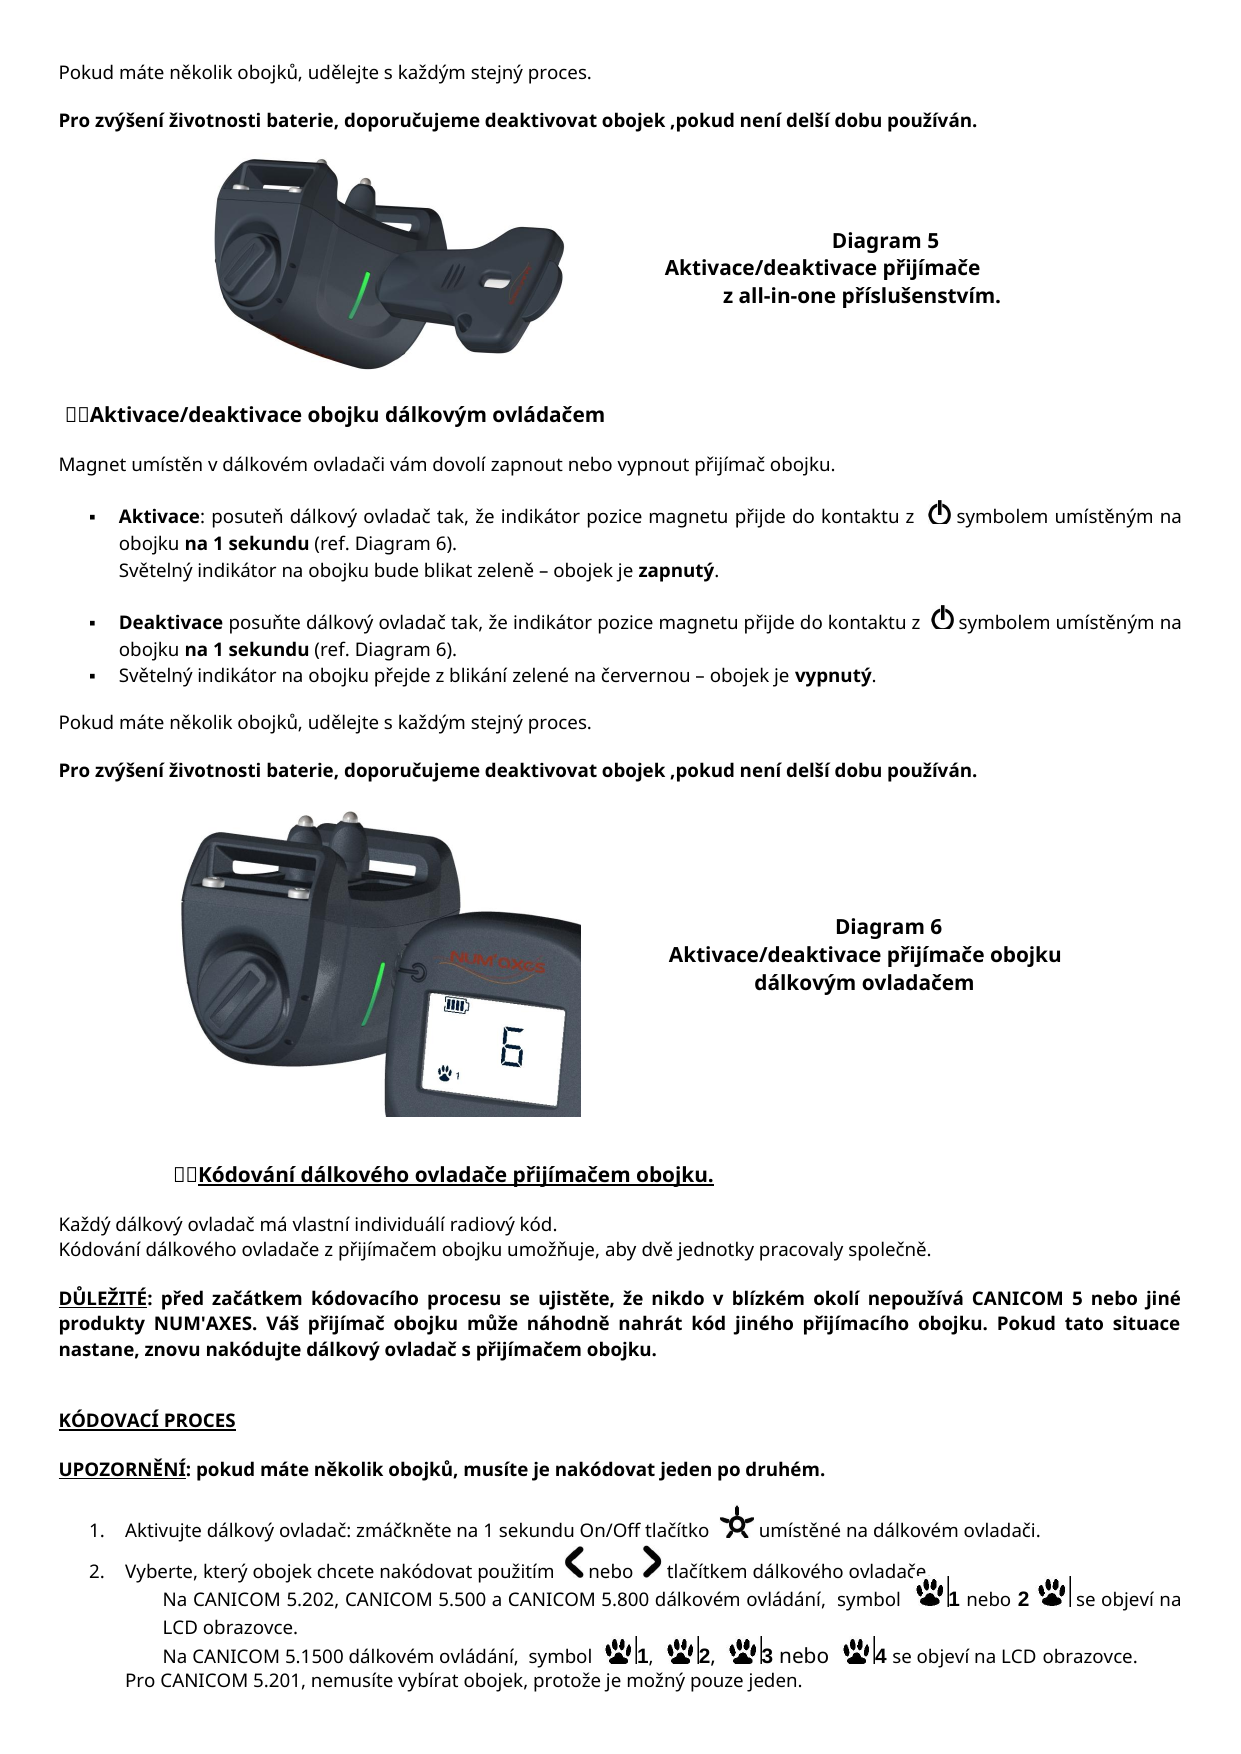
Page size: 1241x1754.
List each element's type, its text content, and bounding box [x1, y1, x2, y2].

text Pro CANICOM 5.201, nemusíte vybírat obojek, protože je možný pouze jeden. [125, 1669, 1182, 1692]
text Pokud máte několik obojků, udělejte s každým stejný proces. [58, 711, 1182, 734]
text z all-in-one příslušenstvím. [723, 282, 1182, 309]
text Pokud máte několik obojků, udělejte s každým stejný proces. [58, 59, 1182, 84]
picture [726, 1636, 762, 1664]
text Světelný indikátor na obojku bude blikat zeleně – obojek je zapnutý. [119, 557, 1182, 582]
text Aktivace/deaktivace obojku dálkovým ovládačem [64, 401, 1182, 429]
picture [719, 1504, 754, 1538]
text Kódování dálkového ovladače přijímačem obojku. [173, 1160, 1182, 1188]
list Vyberte, který obojek chcete nakódovat použitím nebo tlačítkem dálkového ovladače. [89, 1545, 1182, 1583]
text dálkovým ovladačem [754, 968, 1182, 996]
list Aktivace: posuteň dálkový ovladač tak, že indikátor pozice magnetu přijde do kontaktu z symbolem umístěným na obojku na 1 sekundu (ref. Diagram 6). [89, 500, 1182, 556]
picture [642, 1545, 662, 1578]
list Aktivujte dálkový ovladač: zmáčkněte na 1 sekundu On/Off tlačítko umístěné na dálkovém ovladači. [89, 1505, 1182, 1543]
text UPOZORNĚNÍ: pokud máte několik obojků, musíte je nakódovat jeden po druhém. [58, 1456, 1182, 1482]
picture [564, 1546, 584, 1578]
picture [602, 1636, 637, 1664]
picture [664, 1636, 699, 1664]
text KÓDOVACÍ PROCES [58, 1408, 1182, 1433]
text Pro zvýšení životnosti baterie, doporučujeme deaktivovat obojek ,pokud není delší dobu používán. [58, 107, 1182, 133]
picture [176, 803, 581, 1117]
list Deaktivace posuňte dálkový ovladač tak, že indikátor pozice magnetu přijde do kontaktu z symbolem umístěným na obojku na 1 sekundu (ref. Diagram 6). [89, 606, 1182, 661]
picture [1035, 1576, 1071, 1607]
text Na CANICOM 5.1500 dálkovém ovládání, symbol 1, 2, 3 nebo 4 se objeví na LCD obrazovce. [162, 1641, 1182, 1669]
text Magnet umístěn v dálkovém ovladači vám dovolí zapnout nebo vypnout přijímač obojku. [58, 452, 1182, 477]
picture [931, 605, 954, 629]
text Diagram 6 Aktivace/deaktivace přijímače obojku [669, 912, 1123, 968]
text DŮLEŽITÉ: před začátkem kódovacího procesu se ujistěte, že nikdo v blízkém okolí nepoužívá CANICOM 5 nebo jiné produkty NUM'AXES. Váš přijímač obojku může náhodně nahrát kód jiného přijímacího obojku. Pokud tato situace nastane, znovu nakódujte dálkový ovladač s přijímačem obojku. [58, 1285, 1182, 1362]
picture [840, 1636, 875, 1664]
picture [928, 500, 951, 524]
text Na CANICOM 5.202, CANICOM 5.500 a CANICOM 5.800 dálkovém ovládání, symbol 1 nebo 2 se objeví na LCD obrazovce. [162, 1584, 1182, 1640]
picture [913, 1576, 949, 1607]
text Pro zvýšení životnosti baterie, doporučujeme deaktivovat obojek ,pokud není delší dobu používán. [58, 758, 1182, 783]
list Světelný indikátor na obojku přejde z blikání zelené na červernou – obojek je vypnutý. [89, 663, 1182, 688]
text Kódování dálkového ovladače z přijímačem obojku umožňuje, aby dvě jednotky pracovaly společně. [58, 1236, 1182, 1262]
text Diagram 5 Aktivace/deaktivace přijímače [664, 226, 1119, 282]
picture [206, 153, 586, 374]
text Každý dálkový ovladač má vlastní individuálí radiový kód. [58, 1211, 1182, 1236]
